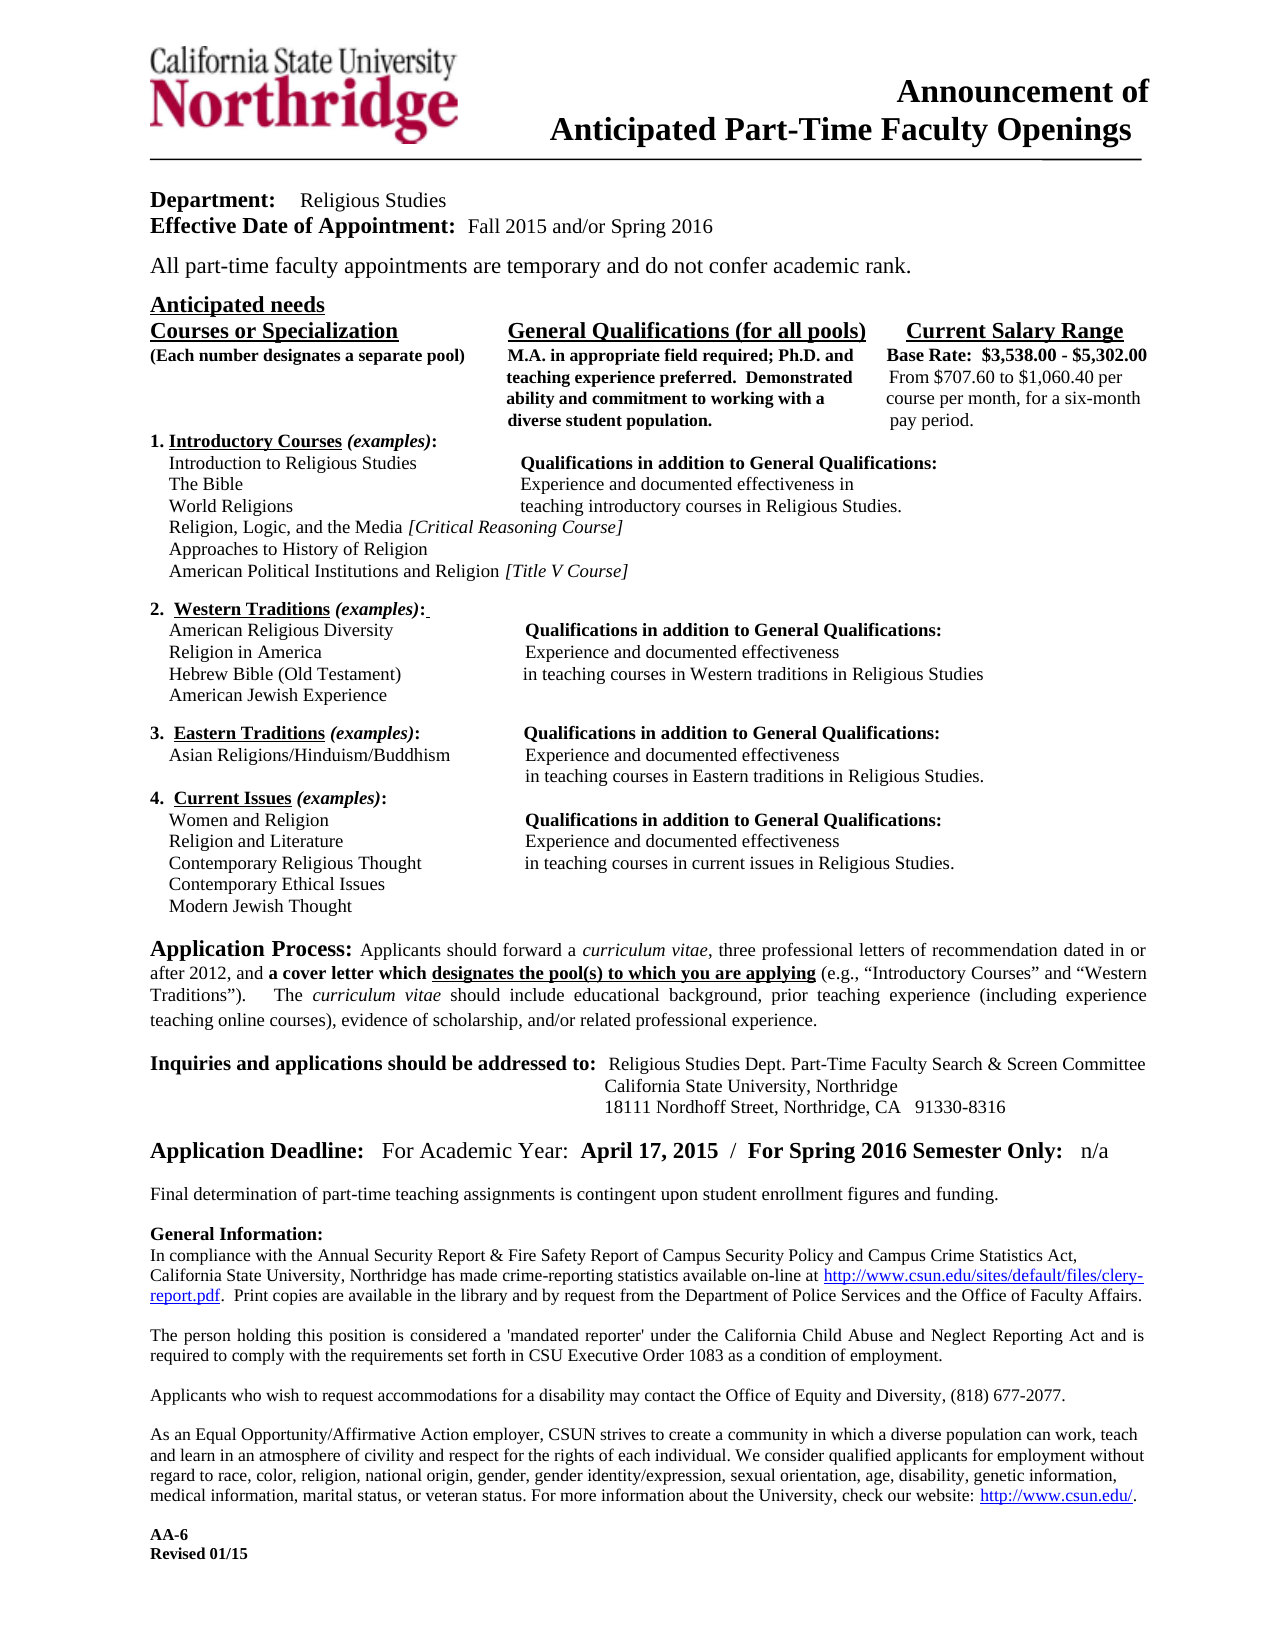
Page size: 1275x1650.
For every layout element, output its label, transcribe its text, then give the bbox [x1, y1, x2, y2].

text Modern Jewish Thought [150, 895, 1147, 916]
subtitle Anticipated Part-Time Faculty Openings [150, 109, 1158, 148]
text American Religious Diversity Qualifications in addition to General Qualifications: [150, 619, 1147, 641]
text (Each number designates a separate pool) M.A. in appropriate field required; Ph.D. and Base Rate: $3,538.00 - $5,302.00 teaching experience preferred. Demonstrated From $707.60 to $1,060.40 per [150, 344, 1147, 387]
subtitle Announcement of [458, 71, 1149, 109]
text Asian Religions/Hinduism/Buddhism Experience and documented effectiveness [150, 744, 1147, 765]
text 18111 Nordhoff Street, Northridge, CA 91330-8316 [150, 1096, 1147, 1118]
text Effective Date of Appointment: Fall 2015 and/or Spring 2016 [150, 212, 1147, 239]
text As an Equal Opportunity/Affirmative Action employer, CSUN strives to create a community in which a diverse population can work, teach and learn in an atmosphere of civility and respect for the rights of each individual. We consider qualified applicants for employment without regard to race, color, religion, national origin, gender, gender identity/expression, sexual orientation, age, disability, genetic information, medical information, marital status, or veteran status. For more information about the University, check our website: http://www.csun.edu/. [150, 1424, 1147, 1505]
text All part-time faculty appointments are temporary and do not confer academic rank. [150, 252, 1147, 278]
text General Information: [150, 1223, 1147, 1245]
text Contemporary Ethical Issues [150, 873, 1147, 895]
text Final determination of part-time teaching assignments is contingent upon student enrollment figures and funding. [150, 1182, 1147, 1204]
text Applicants who wish to request accommodations for a disability may contact the Office of Equity and Diversity, (818) 677-2077. [150, 1384, 1147, 1405]
text Religion, Logic, and the Media [Critical Reasoning Course] [150, 516, 1147, 538]
text California State University, Northridge [150, 1074, 1147, 1096]
text In compliance with the Annual Security Report & Fire Safety Report of Campus Security Policy and Campus Crime Statistics Act, California State University, Northridge has made crime-reporting statistics available on-line at http://www.csun.edu/sites/default/files/clery-report.pdf. Print copies are available in the library and by request from the Department of Police Services and the Office of Faculty Affairs. [150, 1245, 1147, 1306]
text Introduction to Religious Studies Qualifications in addition to General Qualifications: [150, 452, 1147, 473]
text Religion and Literature Experience and documented effectiveness [150, 830, 1147, 852]
text Inquiries and applications should be addressed to: Religious Studies Dept. Part-Time Faculty Search & Screen Committee [150, 1051, 1147, 1074]
text 4. Current Issues (examples): [150, 787, 1147, 808]
text in teaching courses in Eastern traditions in Religious Studies. [150, 765, 1147, 787]
text Hebrew Bible (Old Testament) in teaching courses in Western traditions in Religious Studies [150, 662, 1147, 684]
text The Bible Experience and documented effectiveness in [150, 473, 1147, 495]
text 1. Introductory Courses (examples): [150, 430, 1147, 452]
text diverse student population. pay period. [150, 409, 1147, 430]
text Contemporary Religious Thought in teaching courses in current issues in Religious Studies. [150, 852, 1147, 873]
text Women and Religion Qualifications in addition to General Qualifications: [150, 808, 1147, 830]
text Revised 01/15 [150, 1544, 1147, 1563]
text World Religions teaching introductory courses in Religious Studies. [150, 495, 1147, 516]
text Approaches to History of Religion [150, 538, 1147, 559]
text Courses or Specialization General Qualifications (for all pools) Current Salary Range [150, 318, 1147, 344]
text American Jewish Experience [150, 684, 1147, 706]
text 2. Western Traditions (examples): [150, 598, 1147, 619]
text Application Process: Applicants should forward a curriculum vitae, three professional letters of recommendation dated in or after 2012, and a cover letter which designates the pool(s) to which you are applying (e.g., “Introductory Courses” and “Western Traditions”). The curriculum vitae should include educational background, prior teaching experience (including experience teaching online courses), evidence of scholarship, and/or related professional experience. [150, 936, 1147, 1031]
text Anticipated needs [150, 291, 1147, 318]
text The person holding this position is considered a 'mandated reporter' under the California Child Abuse and Neglect Reporting Act and is required to comply with the requirements set forth in CSU Executive Order 1083 as a condition of employment. [150, 1325, 1147, 1365]
text ability and commitment to working with a course per month, for a six-month [150, 387, 1147, 409]
text Application Deadline: For Academic Year: April 17, 2015 / For Spring 2016 Semester Only: n/a [150, 1137, 1147, 1163]
text Religion in America Experience and documented effectiveness [150, 641, 1147, 662]
text American Political Institutions and Religion [Title V Course] [150, 559, 1147, 581]
text 3. Eastern Traditions (examples): Qualifications in addition to General Qualifications: [150, 722, 1147, 744]
text AA-6 [150, 1524, 1147, 1544]
text Department: Religious Studies [150, 186, 1147, 212]
